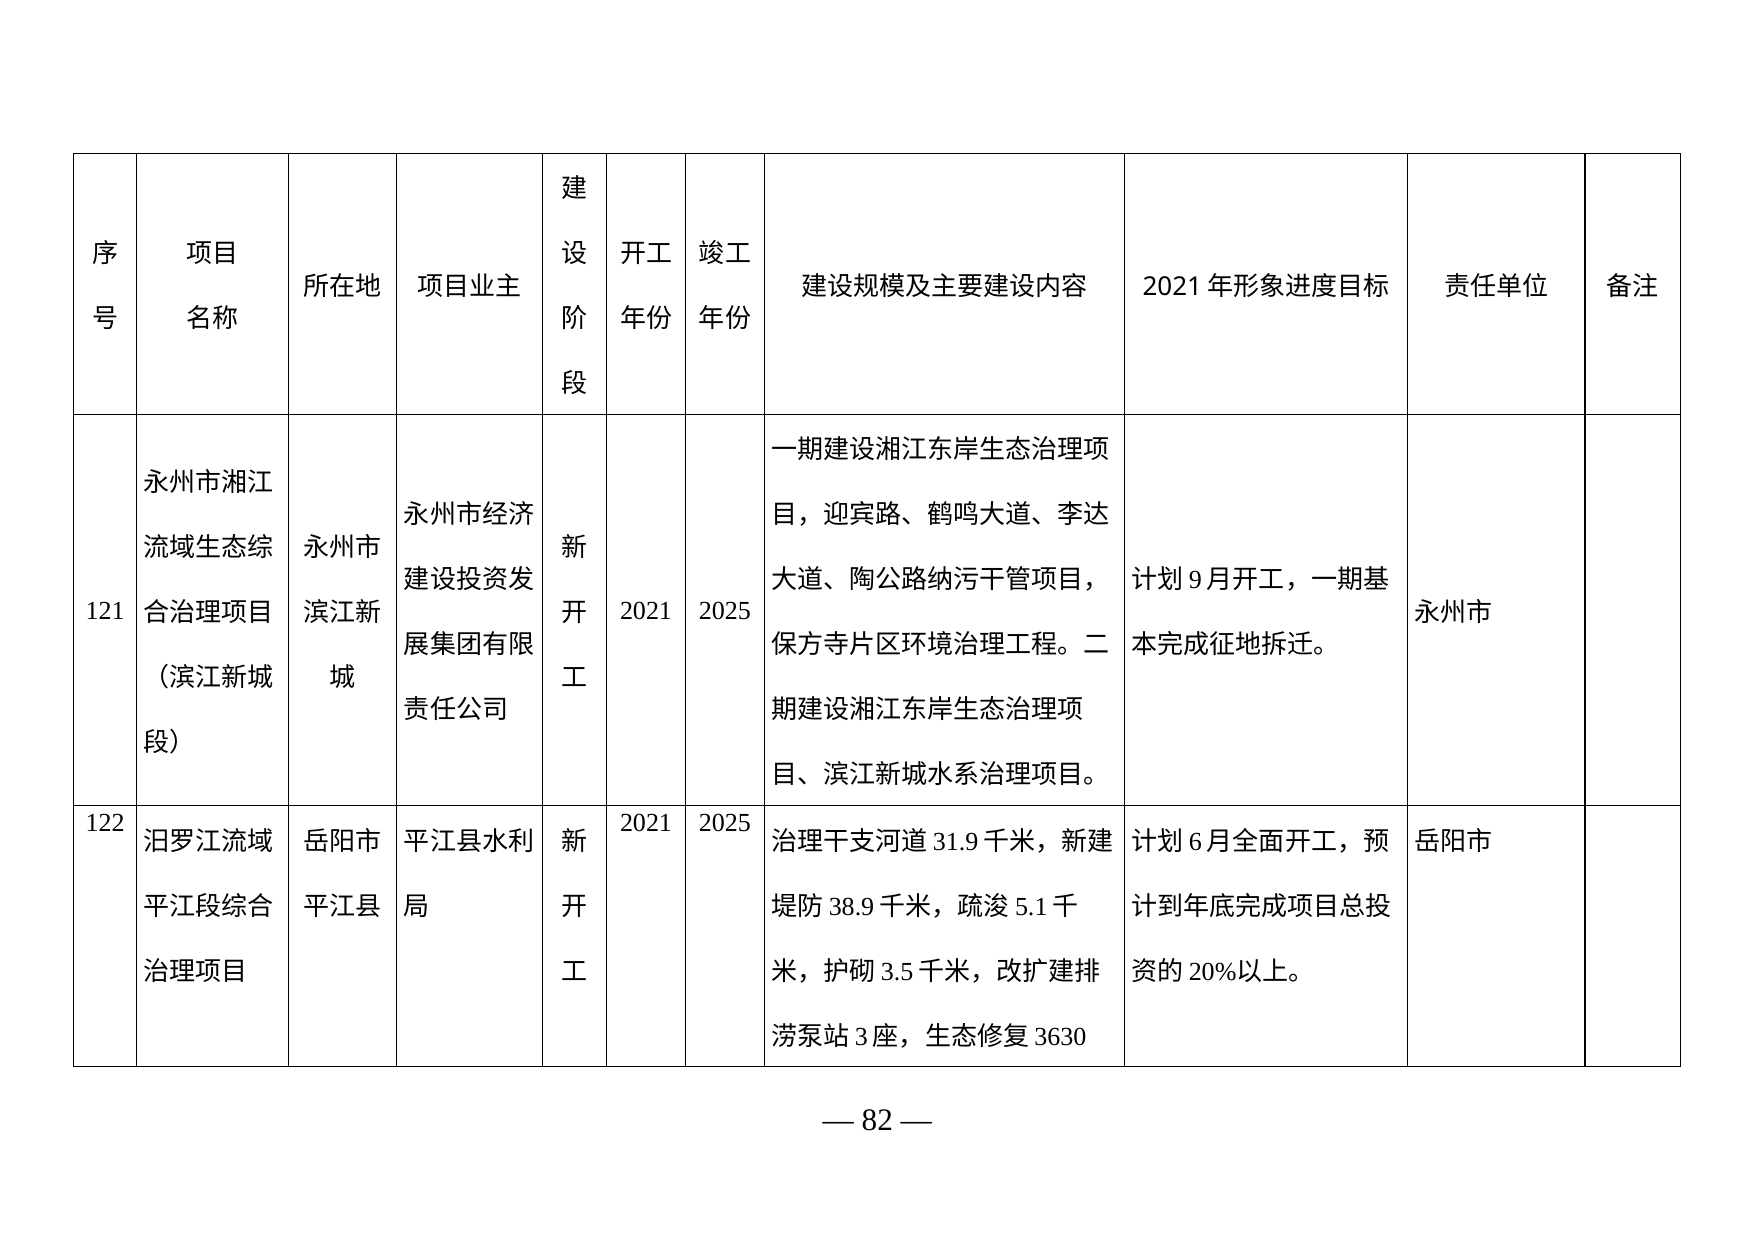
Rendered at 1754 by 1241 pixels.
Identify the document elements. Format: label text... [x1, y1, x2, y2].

table_header 项目业主 [397, 154, 542, 414]
table_cell 新开工 [543, 415, 606, 805]
table_cell 2025 [686, 415, 764, 805]
table_header 备注 [1586, 154, 1680, 414]
table_cell 2025 [686, 806, 764, 1066]
table_cell 永州市经济建设投资发展集团有限责任公司 [397, 415, 542, 805]
table_cell 新开工 [543, 806, 606, 1066]
table_cell 一期建设湘江东岸生态治理项目，迎宾路、鹤鸣大道、李达大道、陶公路纳污干管项目，保方寺片区环境治理工程。二期建设湘江东岸生态治理项目、滨江新城水系治理项目。 [765, 415, 1124, 805]
table_header 所在地 [289, 154, 396, 414]
table_cell 岳阳市平江县 [289, 806, 396, 1066]
table_cell 平江县水利局 [397, 806, 542, 1066]
table_cell 永州市 [1408, 415, 1584, 805]
table_header 开工 年份 [607, 154, 685, 414]
table_header 项目 名称 [137, 154, 288, 414]
table_cell 122 [74, 806, 136, 1066]
table_cell 治理干支河道31.9千米，新建堤防38.9千米，疏浚5.1千米，护砌3.5千米，改扩建排涝泵站3座，生态修复3630亩；新建南江水厂、大洲配水站、24个乡镇雨污管网80千米及生活污水处理设施等。 [765, 806, 1124, 1066]
table_cell 计划6月全面开工，预计到年底完成项目总投资的20%以上。 [1125, 806, 1407, 1066]
table_header 序号 [74, 154, 136, 414]
table_cell 计划9月开工，一期基本完成征地拆迁。 [1125, 415, 1407, 805]
table_cell 121 [74, 415, 136, 805]
table_cell 2021 [607, 806, 685, 1066]
table_cell 永州市湘江流域生态综合治理项目（滨江新城段） [137, 415, 288, 805]
table_cell 岳阳市 [1408, 806, 1584, 1066]
table_header 责任单位 [1408, 154, 1584, 414]
table_header 建设规模及主要建设内容 [765, 154, 1124, 414]
table_header 2021年形象进度目标 [1125, 154, 1407, 414]
table_header 建设 阶段 [543, 154, 606, 414]
table_header 竣工 年份 [686, 154, 764, 414]
table_cell 永州市滨江新城 [289, 415, 396, 805]
table_cell [1586, 806, 1680, 1066]
table_cell 2021 [607, 415, 685, 805]
table_cell 汨罗江流域平江段综合治理项目 [137, 806, 288, 1066]
table_cell [1586, 415, 1680, 805]
